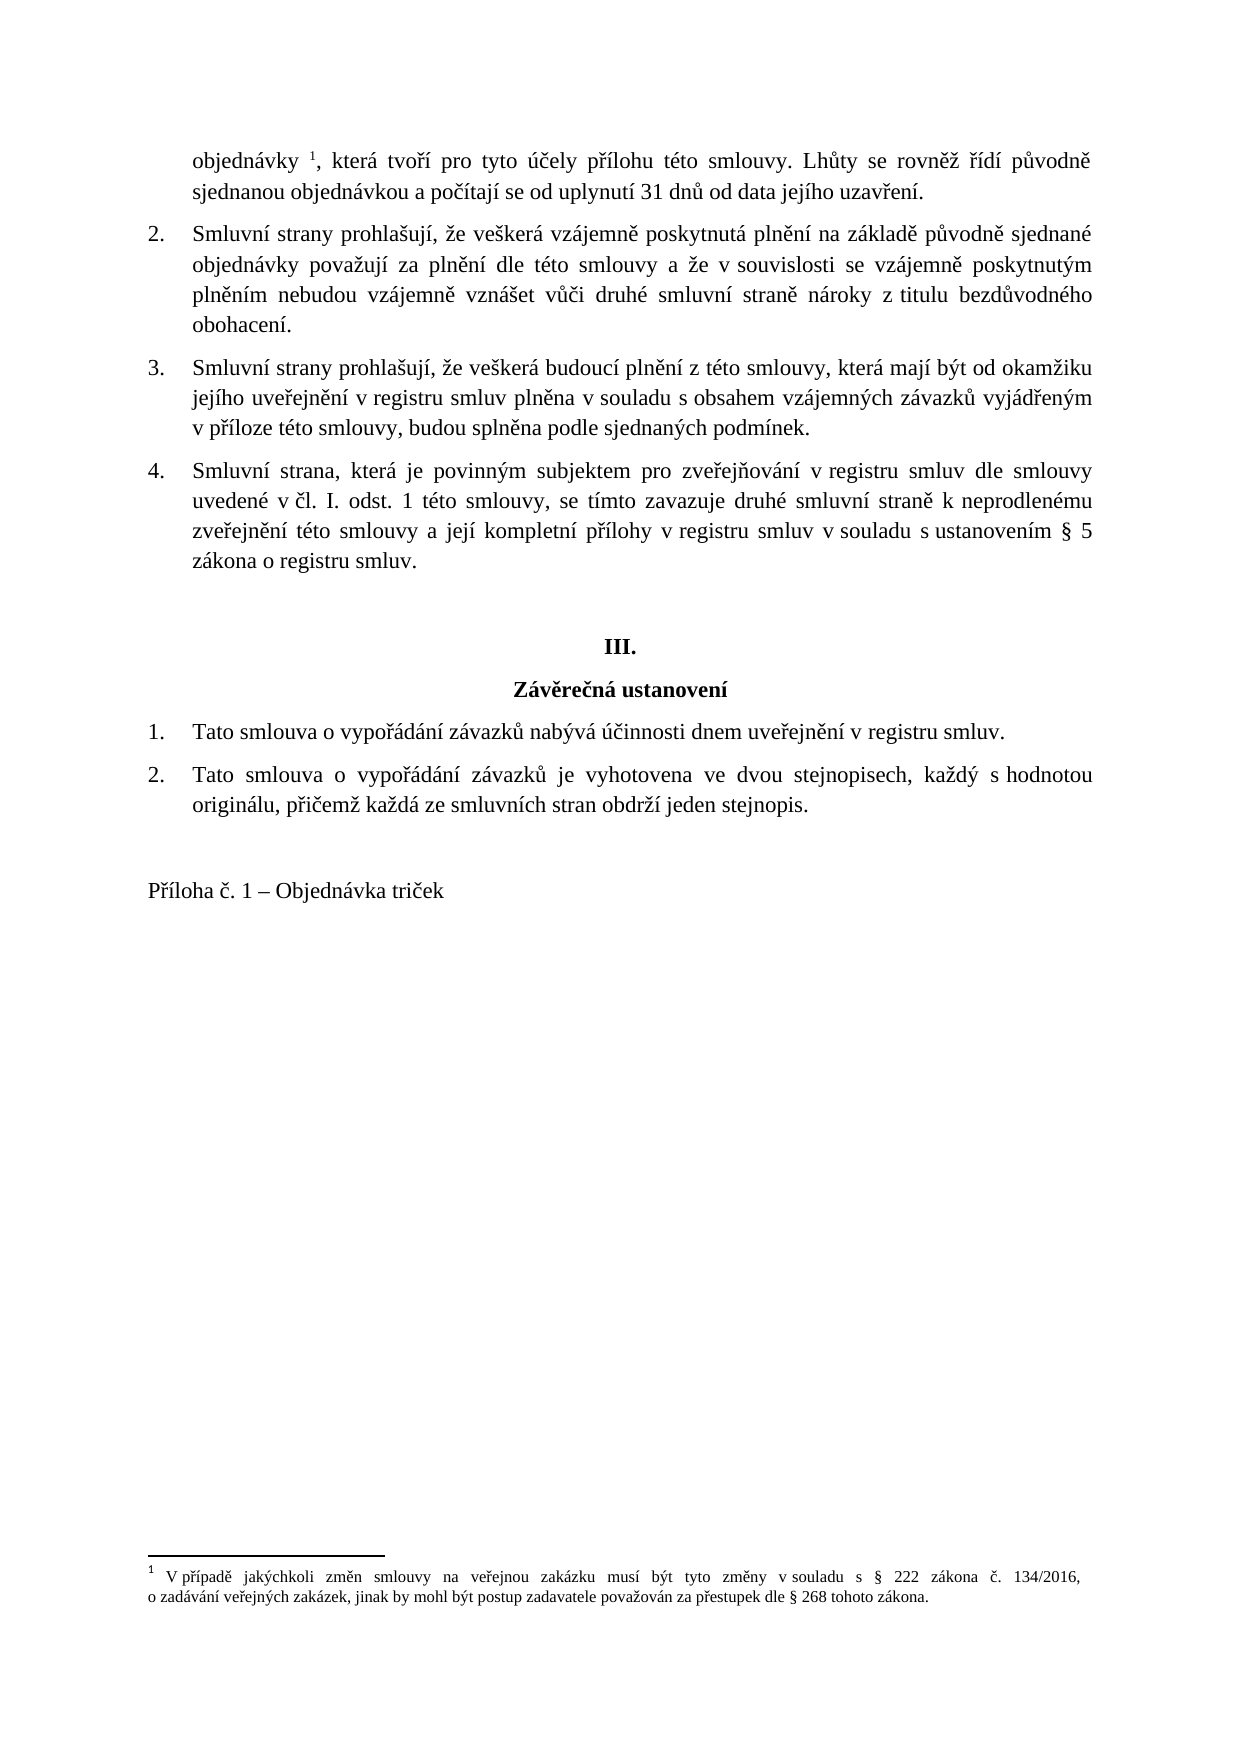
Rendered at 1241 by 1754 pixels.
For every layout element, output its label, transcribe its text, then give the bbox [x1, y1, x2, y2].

list Smluvní strany prohlašují, že veškerá vzájemně poskytnutá plnění na základě původně sjednané objednávky považují za plnění dle této smlouvy a že v souvislosti se vzájemně poskytnutým plněním nebudou vzájemně vznášet vůči druhé smluvní straně nároky z titulu bezdůvodného obohacení. [148, 221, 1093, 337]
text Příloha č. 1 – Objednávka triček [148, 877, 1093, 903]
list Smluvní strana, která je povinným subjektem pro zveřejňování v registru smluv dle smlouvy uvedené v čl. I. odst. 1 této smlouvy, se tímto zavazuje druhé smluvní straně k neprodlenému zveřejnění této smlouvy a její kompletní přílohy v registru smluv v souladu s ustanovením § 5 zákona o registru smluv. [148, 457, 1093, 574]
list Smluvní strany prohlašují, že veškerá budoucí plnění z této smlouvy, která mají být od okamžiku jejího uveřejnění v registru smluv plněna v souladu s obsahem vzájemných závazků vyjádřeným v příloze této smlouvy, budou splněna podle sjednaných podmínek. [148, 354, 1093, 441]
list Tato smlouva o vypořádání závazků nabývá účinnosti dnem uveřejnění v registru smluv. [148, 718, 1093, 745]
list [148, 148, 1093, 204]
list Tato smlouva o vypořádání závazků je vyhotovena ve dvou stejnopisech, každý s hodnotou originálu, přičemž každá ze smluvních stran obdrží jeden stejnopis. [148, 761, 1093, 818]
text III. [148, 633, 1093, 659]
text Závěrečná ustanovení [148, 676, 1093, 702]
